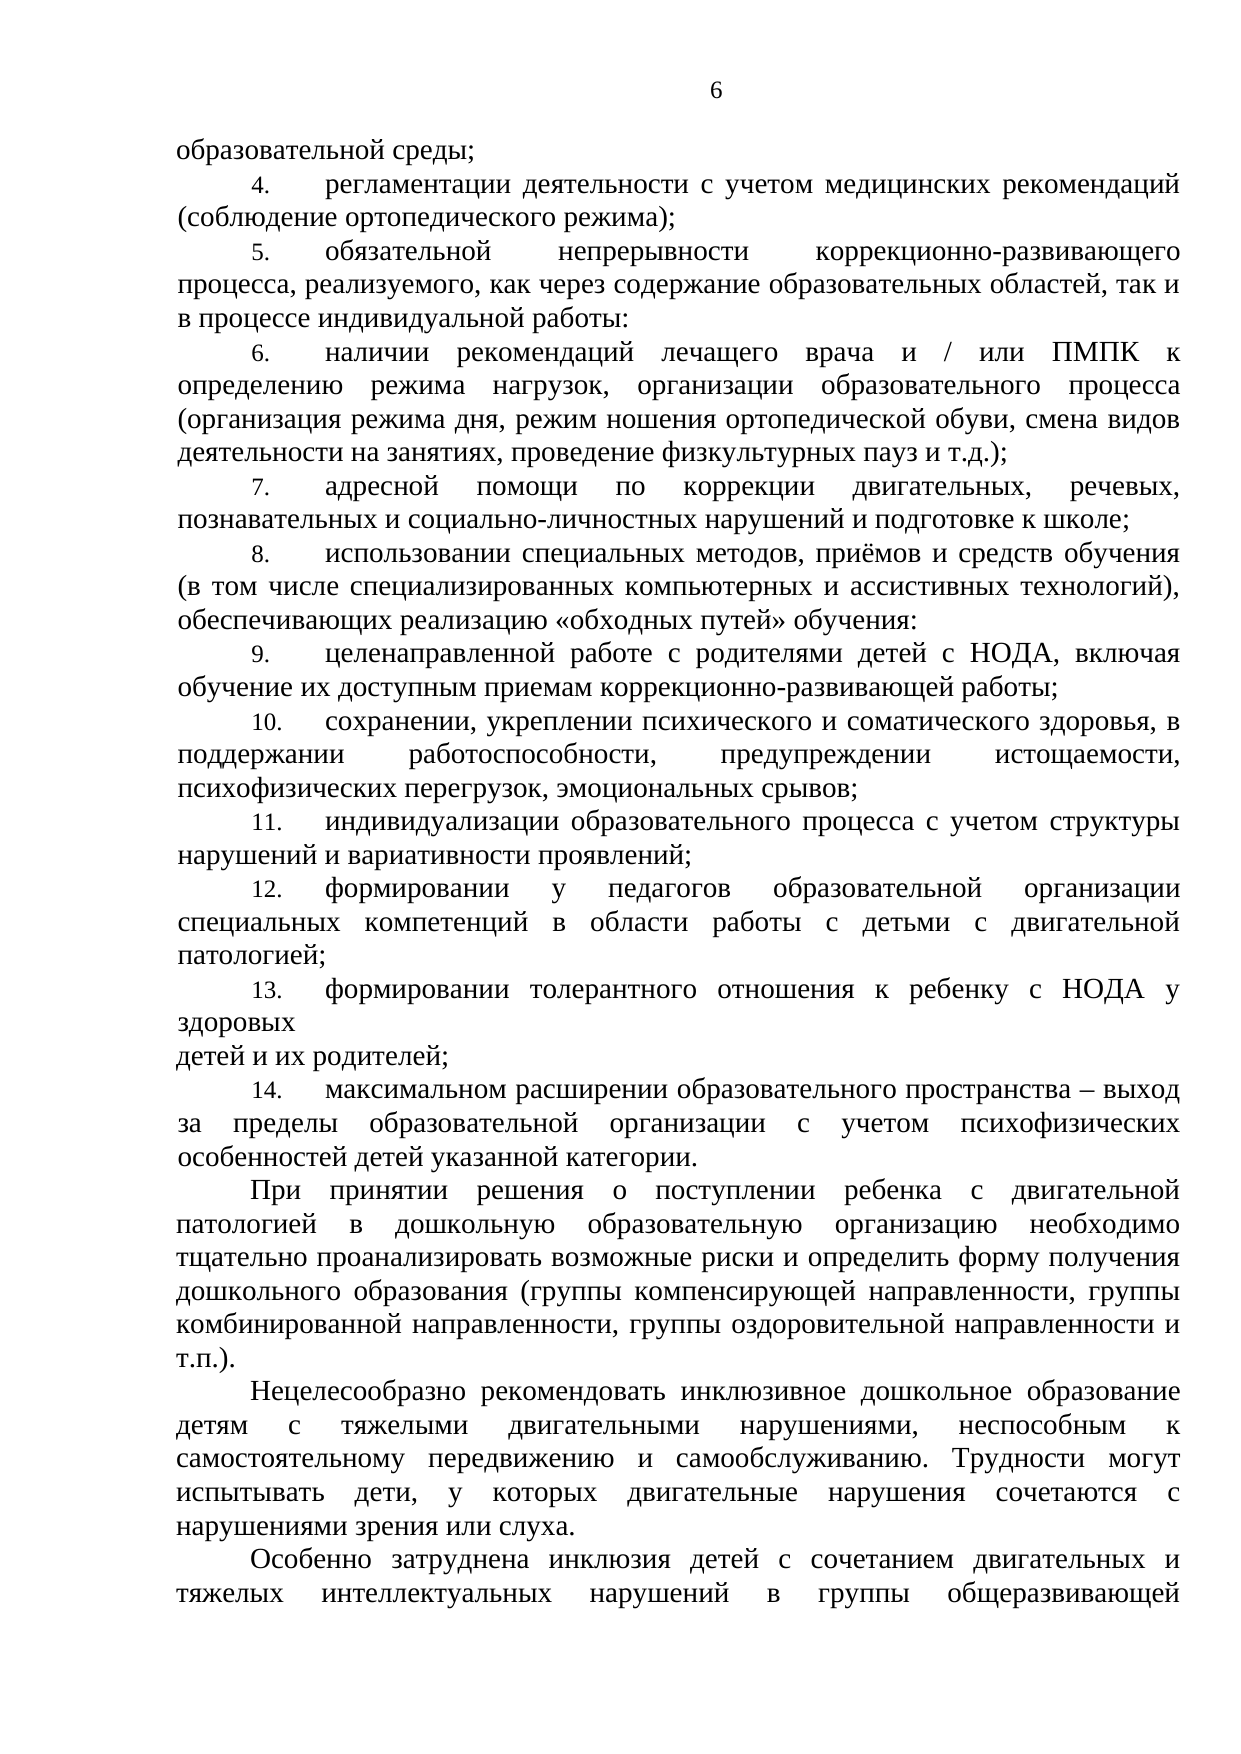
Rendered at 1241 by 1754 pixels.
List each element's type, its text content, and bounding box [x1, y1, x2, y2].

list целенаправленной работе с родителями детей с НОДА, включая обучение их доступным приемам коррекционно-развивающей работы; [177, 636, 1181, 703]
text образовательной среды; [176, 132, 1181, 166]
list обязательной непрерывности коррекционно-развивающего процесса, реализуемого, как через содержание образовательных областей, так и в процессе индивидуальной работы: [177, 233, 1181, 334]
list использовании специальных методов, приёмов и средств обучения (в том числе специализированных компьютерных и ассистивных технологий), обеспечивающих реализацию «обходных путей» обучения: [177, 535, 1181, 636]
list адресной помощи по коррекции двигательных, речевых, познавательных и социально-личностных нарушений и подготовке к школе; [177, 468, 1181, 535]
list наличии рекомендаций лечащего врача и / или ПМПК к определению режима нагрузок, организации образовательного процесса (организация режима дня, режим ношения ортопедической обуви, смена видов деятельности на занятиях, проведение физкультурных пауз и т.д.); [177, 334, 1181, 468]
text Нецелесообразно рекомендовать инклюзивное дошкольное образование детям с тяжелыми двигательными нарушениями, неспособным к самостоятельному передвижению и самообслуживанию. Трудности могут испытывать дети, у которых двигательные нарушения сочетаются с нарушениями зрения или слуха. [176, 1373, 1181, 1541]
list формировании у педагогов образовательной организации специальных компетенций в области работы с детьми с двигательной патологией; [177, 870, 1181, 971]
text При принятии решения о поступлении ребенка с двигательной патологией в дошкольную образовательную организацию необходимо тщательно проанализировать возможные риски и определить форму получения дошкольного образования (группы компенсирующей направленности, группы комбинированной направленности, группы оздоровительной направленности и т.п.). [176, 1172, 1181, 1373]
text детей и их родителей; [176, 1038, 1181, 1072]
list сохранении, укреплении психического и соматического здоровья, в поддержании работоспособности, предупреждении истощаемости, психофизических перегрузок, эмоциональных срывов; [177, 703, 1181, 803]
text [176, 1541, 1181, 1608]
list формировании толерантного отношения к ребенку с НОДА у здоровых [177, 971, 1181, 1038]
list индивидуализации образовательного процесса с учетом структуры нарушений и вариативности проявлений; [177, 803, 1181, 870]
list максимальном расширении образовательного пространства – выход за пределы образовательной организации с учетом психофизических особенностей детей указанной категории. [177, 1072, 1181, 1172]
list регламентации деятельности с учетом медицинских рекомендаций (соблюдение ортопедического режима); [177, 166, 1181, 233]
